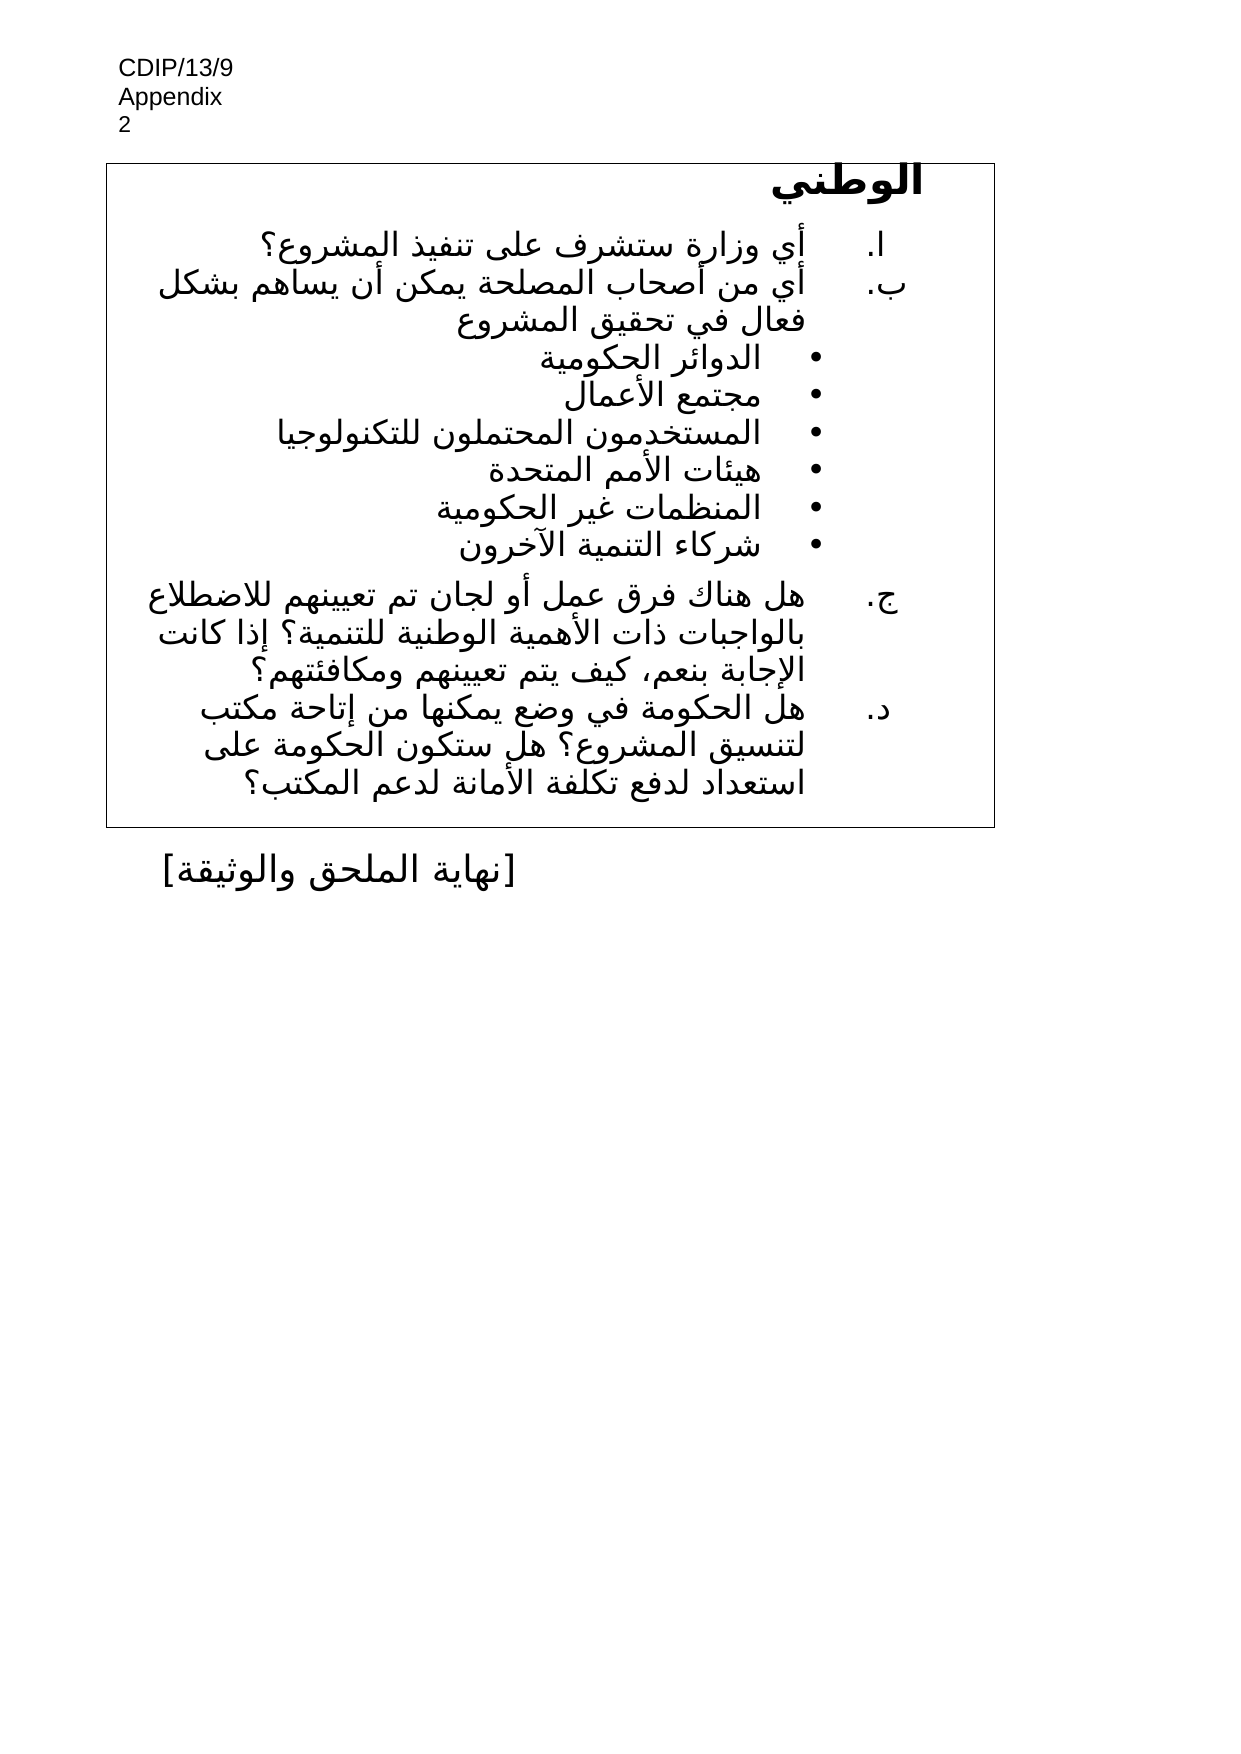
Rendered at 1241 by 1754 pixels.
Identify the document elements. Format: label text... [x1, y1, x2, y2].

text [نهاية الملحق والوثيقة] [118, 853, 261, 890]
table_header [107, 164, 994, 827]
text [نهاية الملحق والوثيقة] [469, 853, 516, 890]
text [نهاية الملحق والوثيقة] [327, 853, 479, 890]
text [نهاية الملحق والوثيقة] [246, 853, 368, 890]
